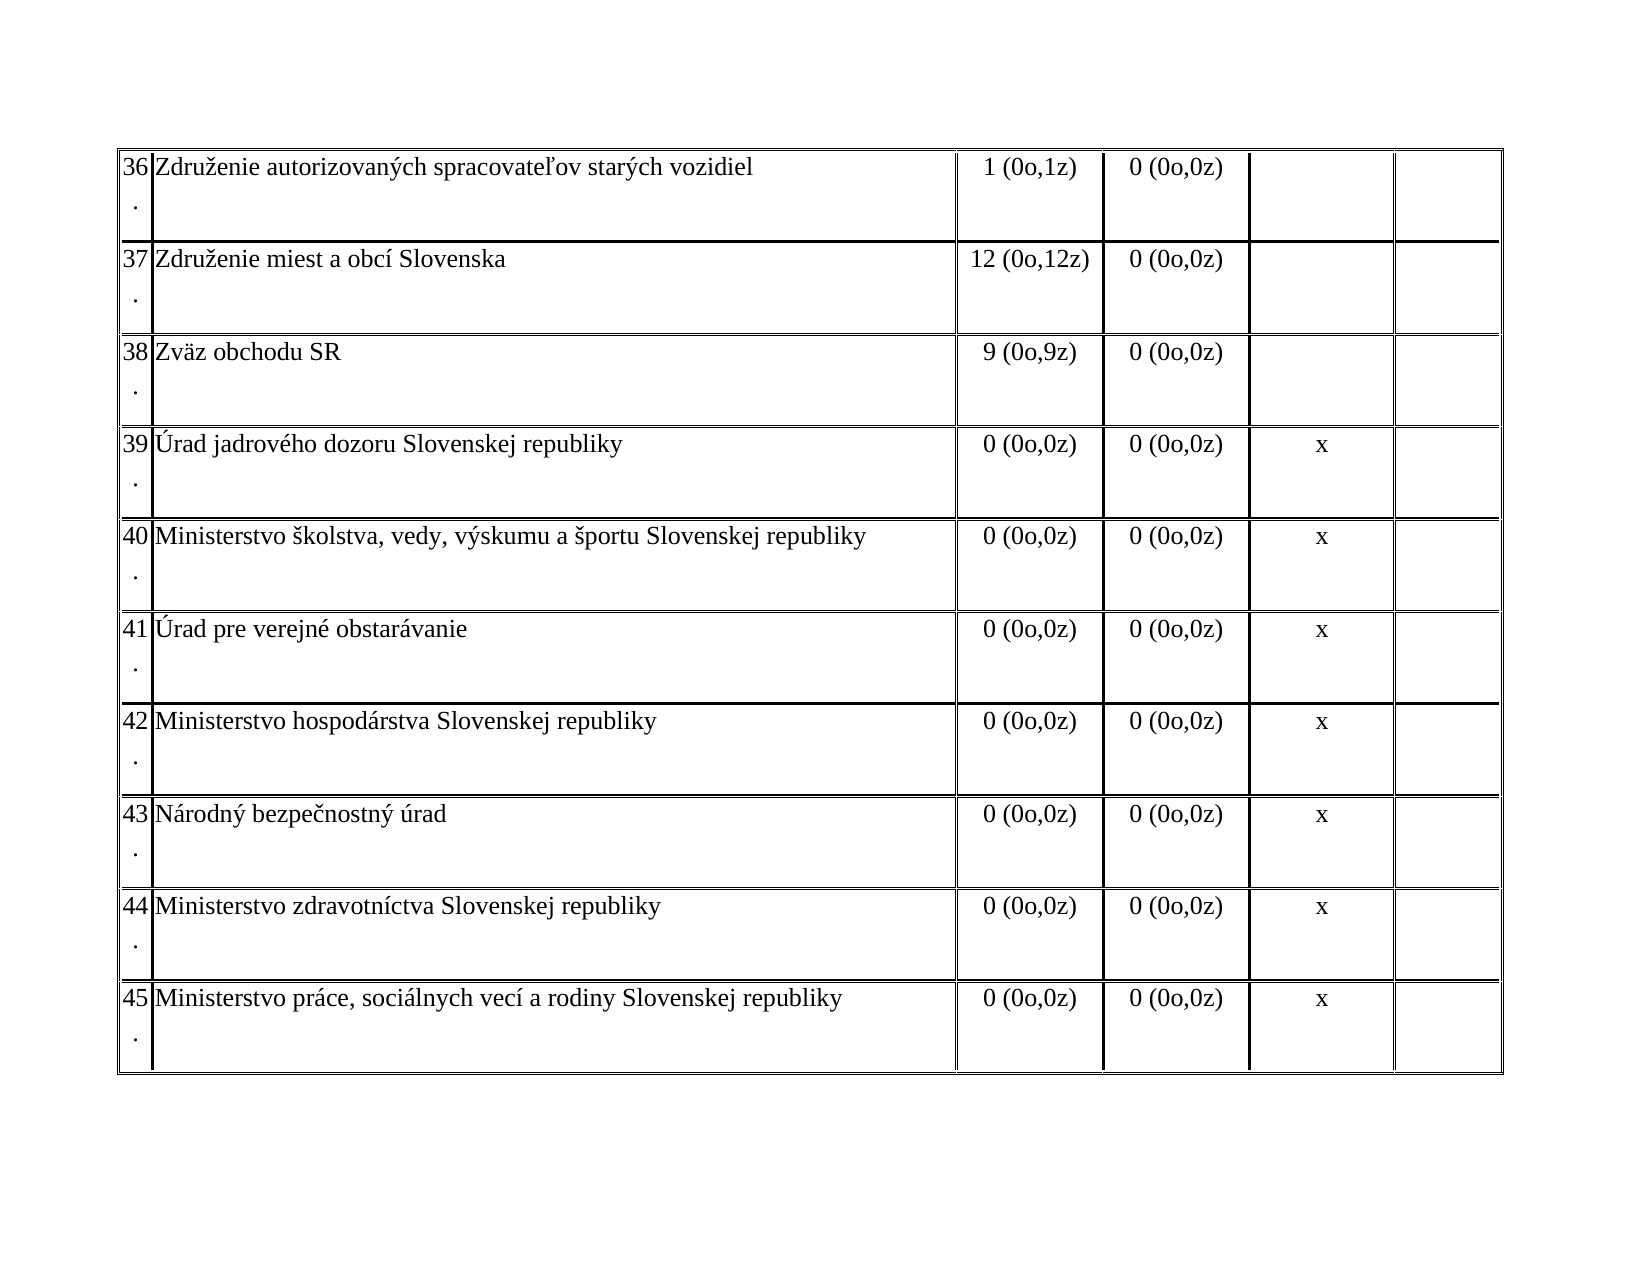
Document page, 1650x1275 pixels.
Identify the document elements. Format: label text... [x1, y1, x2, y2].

table_cell 0 (0o,0z) [958, 798, 1102, 887]
table_cell 39. [118, 425, 152, 517]
table_cell x [1249, 983, 1394, 1072]
table_cell Národný bezpečnostný úrad [154, 798, 955, 887]
table_cell [1395, 151, 1501, 240]
table_cell [1396, 702, 1501, 794]
table_cell x [1251, 705, 1393, 794]
table_cell Ministerstvo školstva, vedy, výskumu a športu Slovenskej republiky [154, 521, 955, 609]
table_cell 0 (0o,0z) [958, 521, 1102, 609]
table_cell 45. [120, 979, 152, 1072]
table_cell [1395, 425, 1502, 517]
table_cell x [1251, 798, 1393, 887]
table_cell 0 (0o,0z) [1105, 243, 1248, 332]
table_cell 9 (0o,9z) [958, 336, 1102, 425]
table_cell 40. [120, 517, 151, 609]
table_cell [1251, 243, 1393, 332]
table_cell 0 (0o,0z) [1105, 890, 1248, 979]
table_cell [1396, 332, 1501, 425]
table_cell 0 (0o,0z) [957, 983, 1103, 1072]
table_cell Združenie autorizovaných spracovateľov starých vozidiel [152, 151, 957, 240]
table_cell Zväz obchodu SR [154, 336, 955, 425]
table_cell 0 (0o,0z) [1105, 428, 1248, 517]
table_cell 41. [120, 610, 151, 702]
table_cell 0 (0o,0z) [1103, 983, 1249, 1072]
table_cell 44. [118, 887, 152, 979]
table_cell 0 (0o,0z) [1105, 521, 1248, 609]
table_cell 0 (0o,0z) [958, 613, 1102, 702]
table_cell [1249, 151, 1394, 240]
table_cell Ministerstvo zdravotníctva Slovenskej republiky [154, 890, 955, 979]
table_cell x [1251, 428, 1393, 517]
table_cell 0 (0o,0z) [1105, 613, 1248, 702]
table_cell x [1251, 890, 1393, 979]
table_cell 0 (0o,0z) [958, 705, 1102, 794]
table_cell [1396, 610, 1501, 702]
table_cell [1395, 887, 1502, 979]
table_cell [1251, 336, 1393, 425]
table_cell Úrad pre verejné obstarávanie [154, 613, 955, 702]
table_cell x [1251, 613, 1393, 702]
table_cell 36. [120, 151, 152, 240]
table_cell 37. [120, 240, 151, 332]
table_cell x [1251, 521, 1393, 609]
table_cell 43. [120, 794, 151, 887]
table_cell 12 (0o,12z) [958, 243, 1102, 332]
table_cell 0 (0o,0z) [958, 890, 1102, 979]
table_cell [1396, 517, 1501, 609]
table_cell Združenie miest a obcí Slovenska [154, 243, 955, 332]
table_cell 0 (0o,0z) [1103, 151, 1249, 240]
table_cell Ministerstvo hospodárstva Slovenskej republiky [154, 705, 955, 794]
table_cell 1 (0o,1z) [957, 149, 1103, 240]
table_cell [1395, 979, 1501, 1072]
table_cell [1396, 794, 1501, 887]
table_cell 0 (0o,0z) [1105, 705, 1248, 794]
table_cell 0 (0o,0z) [1105, 798, 1248, 887]
table_cell [1396, 240, 1501, 332]
table_cell Úrad jadrového dozoru Slovenskej republiky [154, 428, 955, 517]
table_cell 0 (0o,0z) [1105, 336, 1248, 425]
table_cell 0 (0o,0z) [958, 428, 1102, 517]
table_cell 38. [120, 332, 151, 425]
table_cell 42. [120, 702, 151, 794]
table_cell Ministerstvo práce, sociálnych vecí a rodiny Slovenskej republiky [152, 983, 957, 1072]
